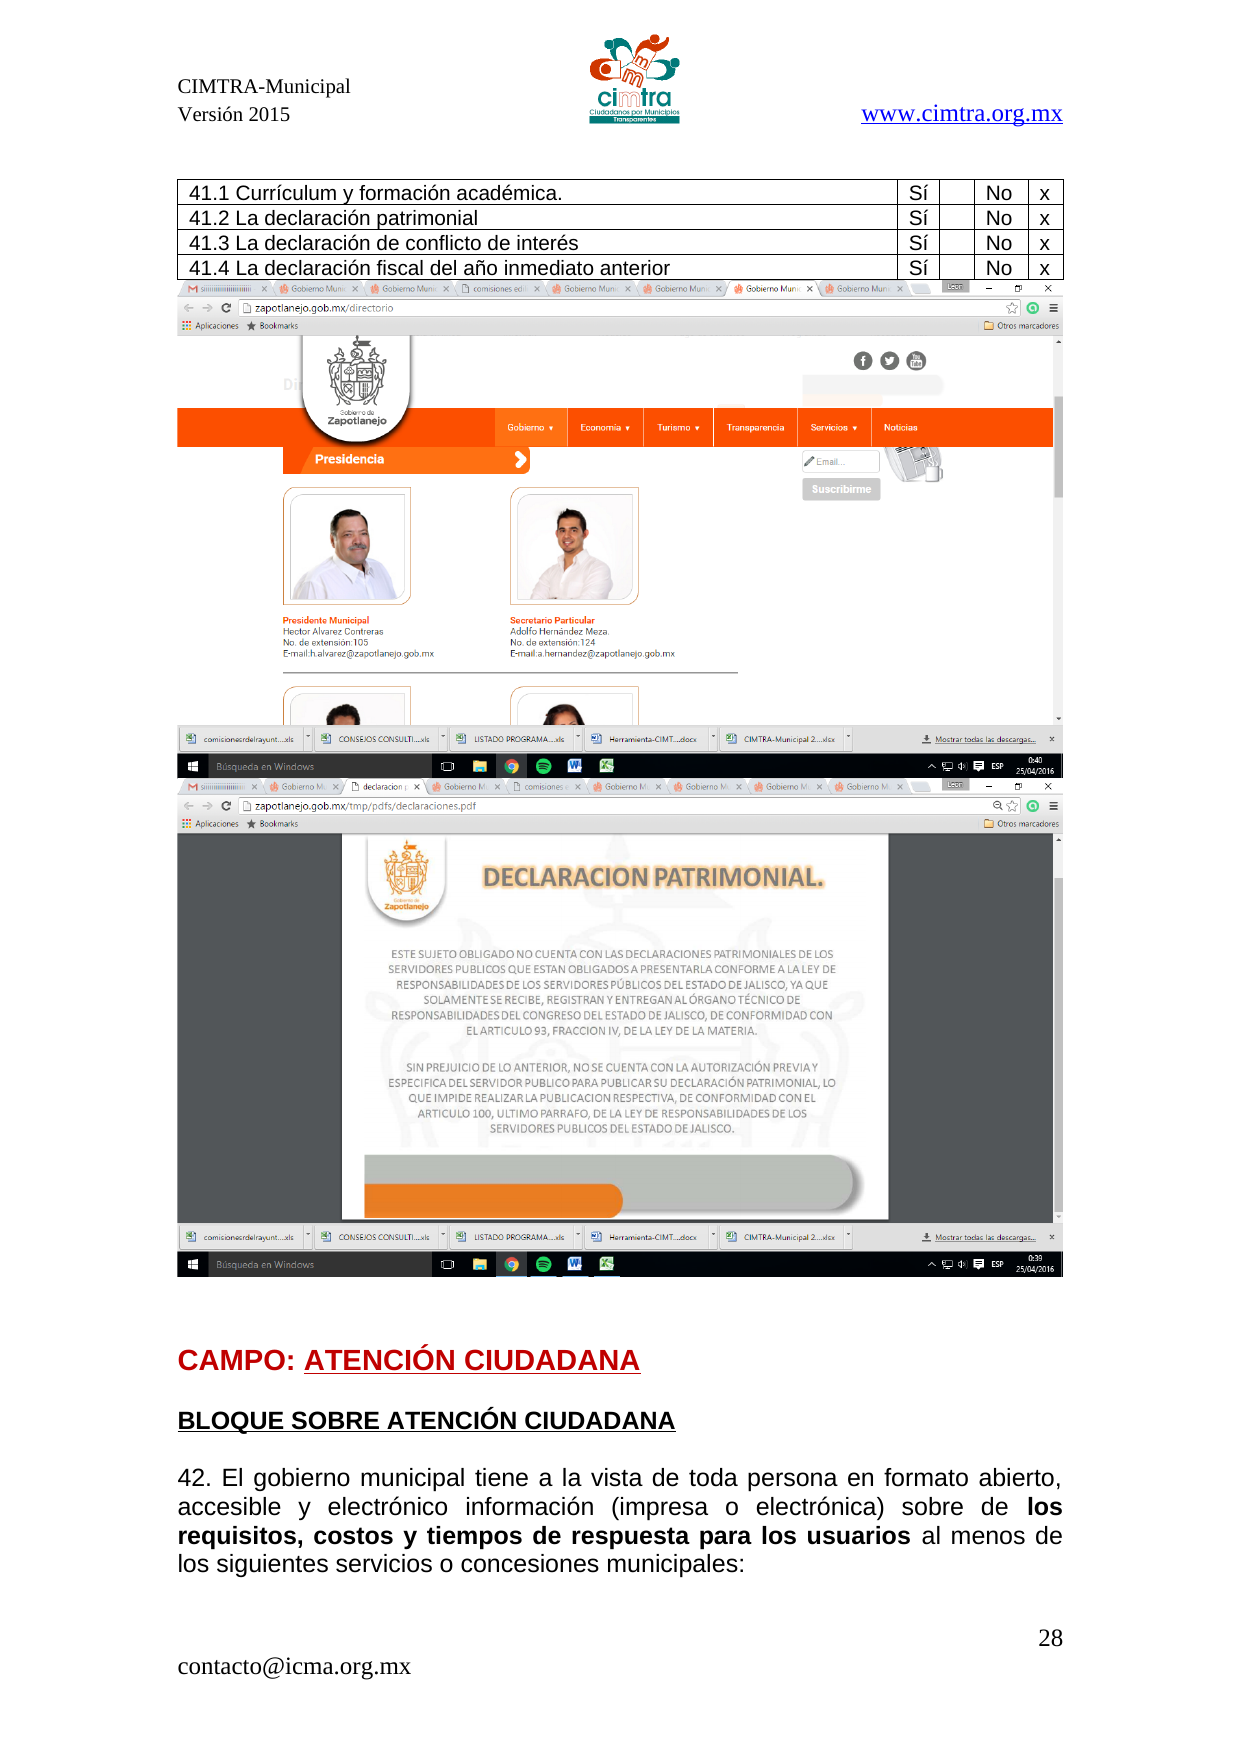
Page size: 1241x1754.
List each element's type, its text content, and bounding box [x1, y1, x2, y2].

table_cell No [975, 205, 1028, 229]
table_cell 41.3 La declaración de conflicto de interés [178, 230, 897, 254]
table_header [940, 180, 974, 204]
table_cell [940, 255, 974, 279]
table_header No [975, 180, 1028, 204]
picture [177, 280, 1063, 1277]
table_cell 41.4 La declaración fiscal del año inmediato anterior [178, 255, 897, 279]
table_header Sí [898, 180, 939, 204]
table_cell No [975, 230, 1028, 254]
table_header 41.1 Currículum y formación académica. [178, 180, 897, 204]
table_cell x [1029, 230, 1063, 254]
table_cell 41.2 La declaración patrimonial [178, 205, 897, 229]
table_cell No [975, 255, 1028, 279]
table_cell Sí [898, 205, 939, 229]
table_cell [940, 205, 974, 229]
table_cell x [1029, 255, 1063, 279]
table_cell Sí [898, 230, 939, 254]
picture [587, 33, 682, 126]
table_cell x [1029, 205, 1063, 229]
table_cell Sí [898, 255, 939, 279]
table_header x [1029, 180, 1063, 204]
table_cell [940, 230, 974, 254]
text 42. El gobierno municipal tiene a la vista de toda persona en formato abierto, accesible y electrónico información (impresa o electrónica) sobre de los requisitos, costos y tiempos de respuesta para los usuarios al menos de los siguientes servicios o concesiones municipales: [177, 1463, 1063, 1578]
text CAMPO: ATENCIÓN CIUDADANA [177, 1343, 1063, 1377]
text BLOQUE SOBRE ATENCIÓN CIUDADANA [177, 1406, 1063, 1434]
